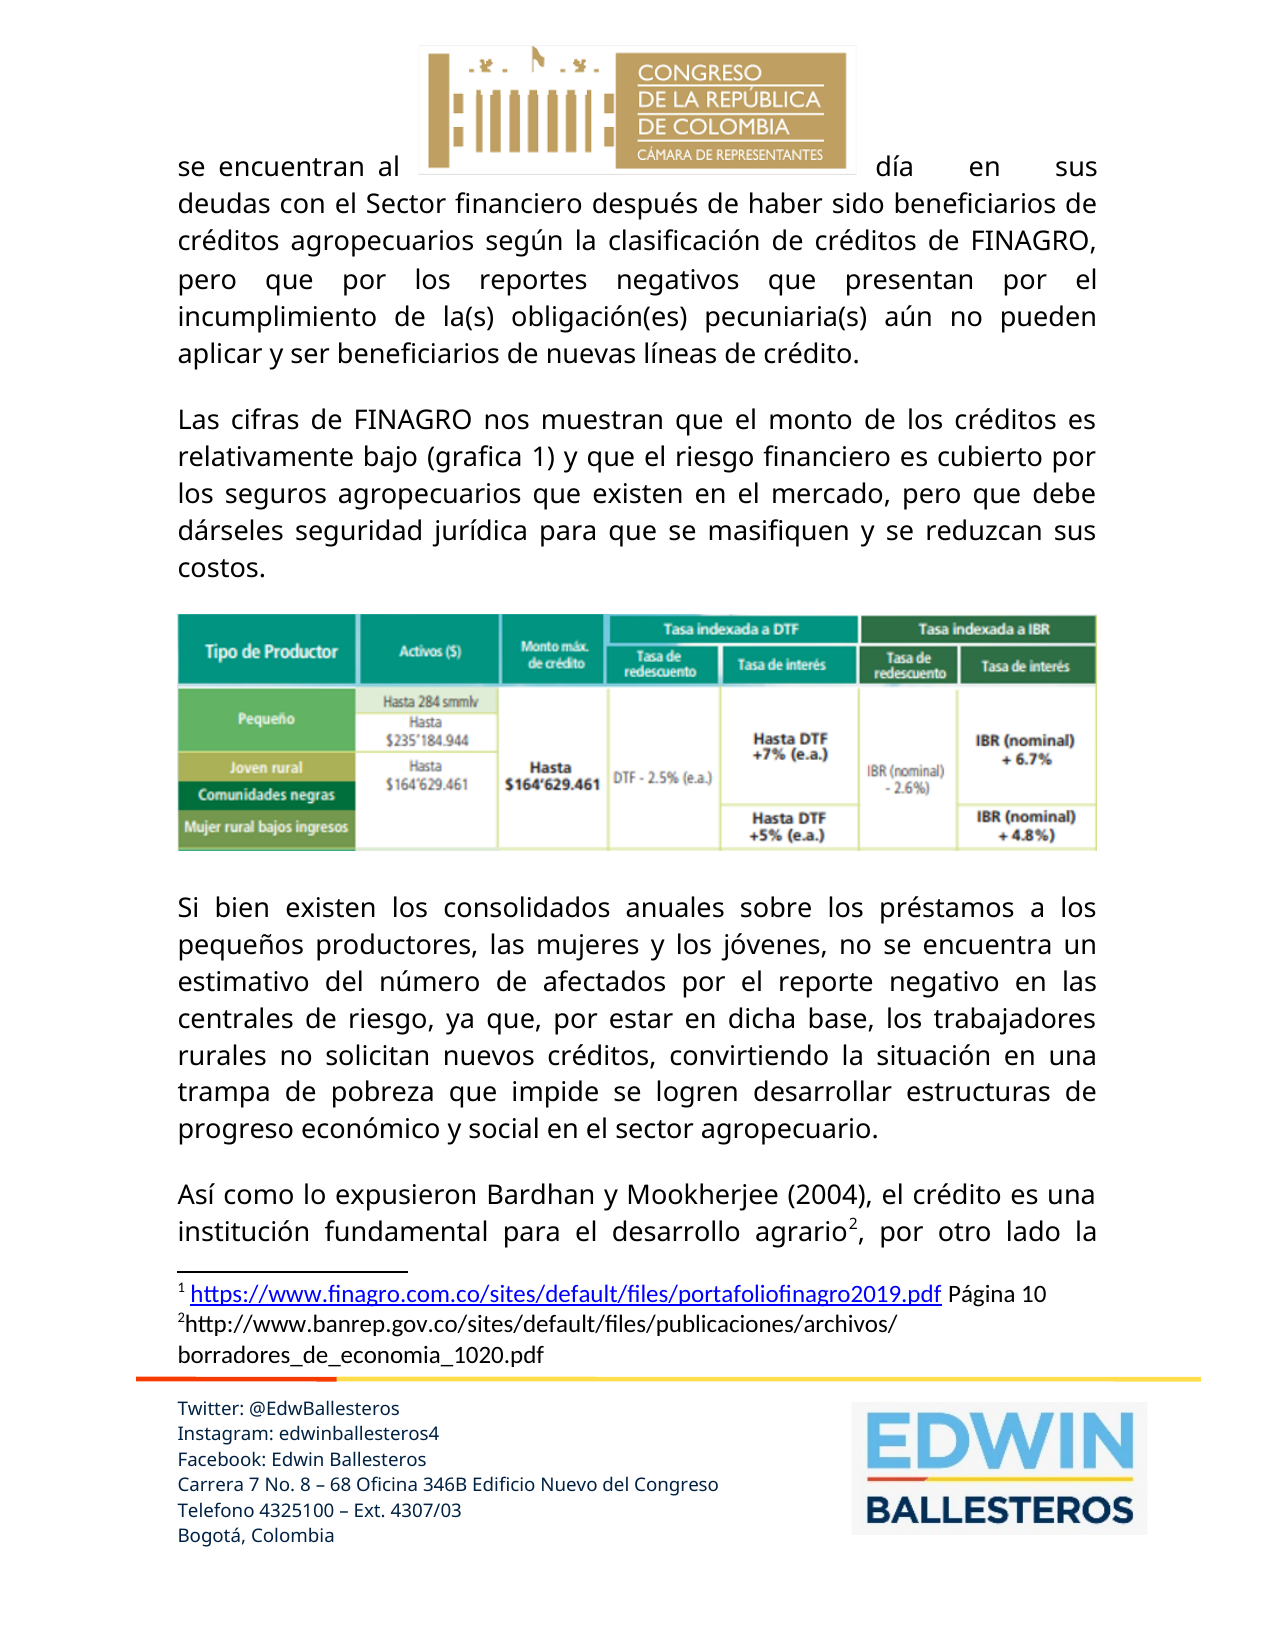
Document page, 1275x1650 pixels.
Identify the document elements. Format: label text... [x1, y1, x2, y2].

picture [177, 614, 1097, 851]
text Las cifras de FINAGRO nos muestran que el monto de los créditos es relativamente bajo (grafica 1) y que el riesgo financiero es cubierto por los seguros agropecuarios que existen en el mercado, pero que debe dárseles seguridad jurídica para que se masifiquen y se reduzcan sus costos. [177, 401, 1098, 585]
picture [418, 45, 857, 148]
picture [851, 1402, 1148, 1535]
text Si bien existen los consolidados anuales sobre los préstamos a los pequeños productores, las mujeres y los jóvenes, no se encuentra un estimativo del número de afectados por el reporte negativo en las centrales de riesgo, ya que, por estar en dicha base, los trabajadores rurales no solicitan nuevos créditos, convirtiendo la situación en una trampa de pobreza que impide se logren desarrollar estructuras de progreso económico y social en el sector agropecuario. [177, 888, 1098, 1147]
